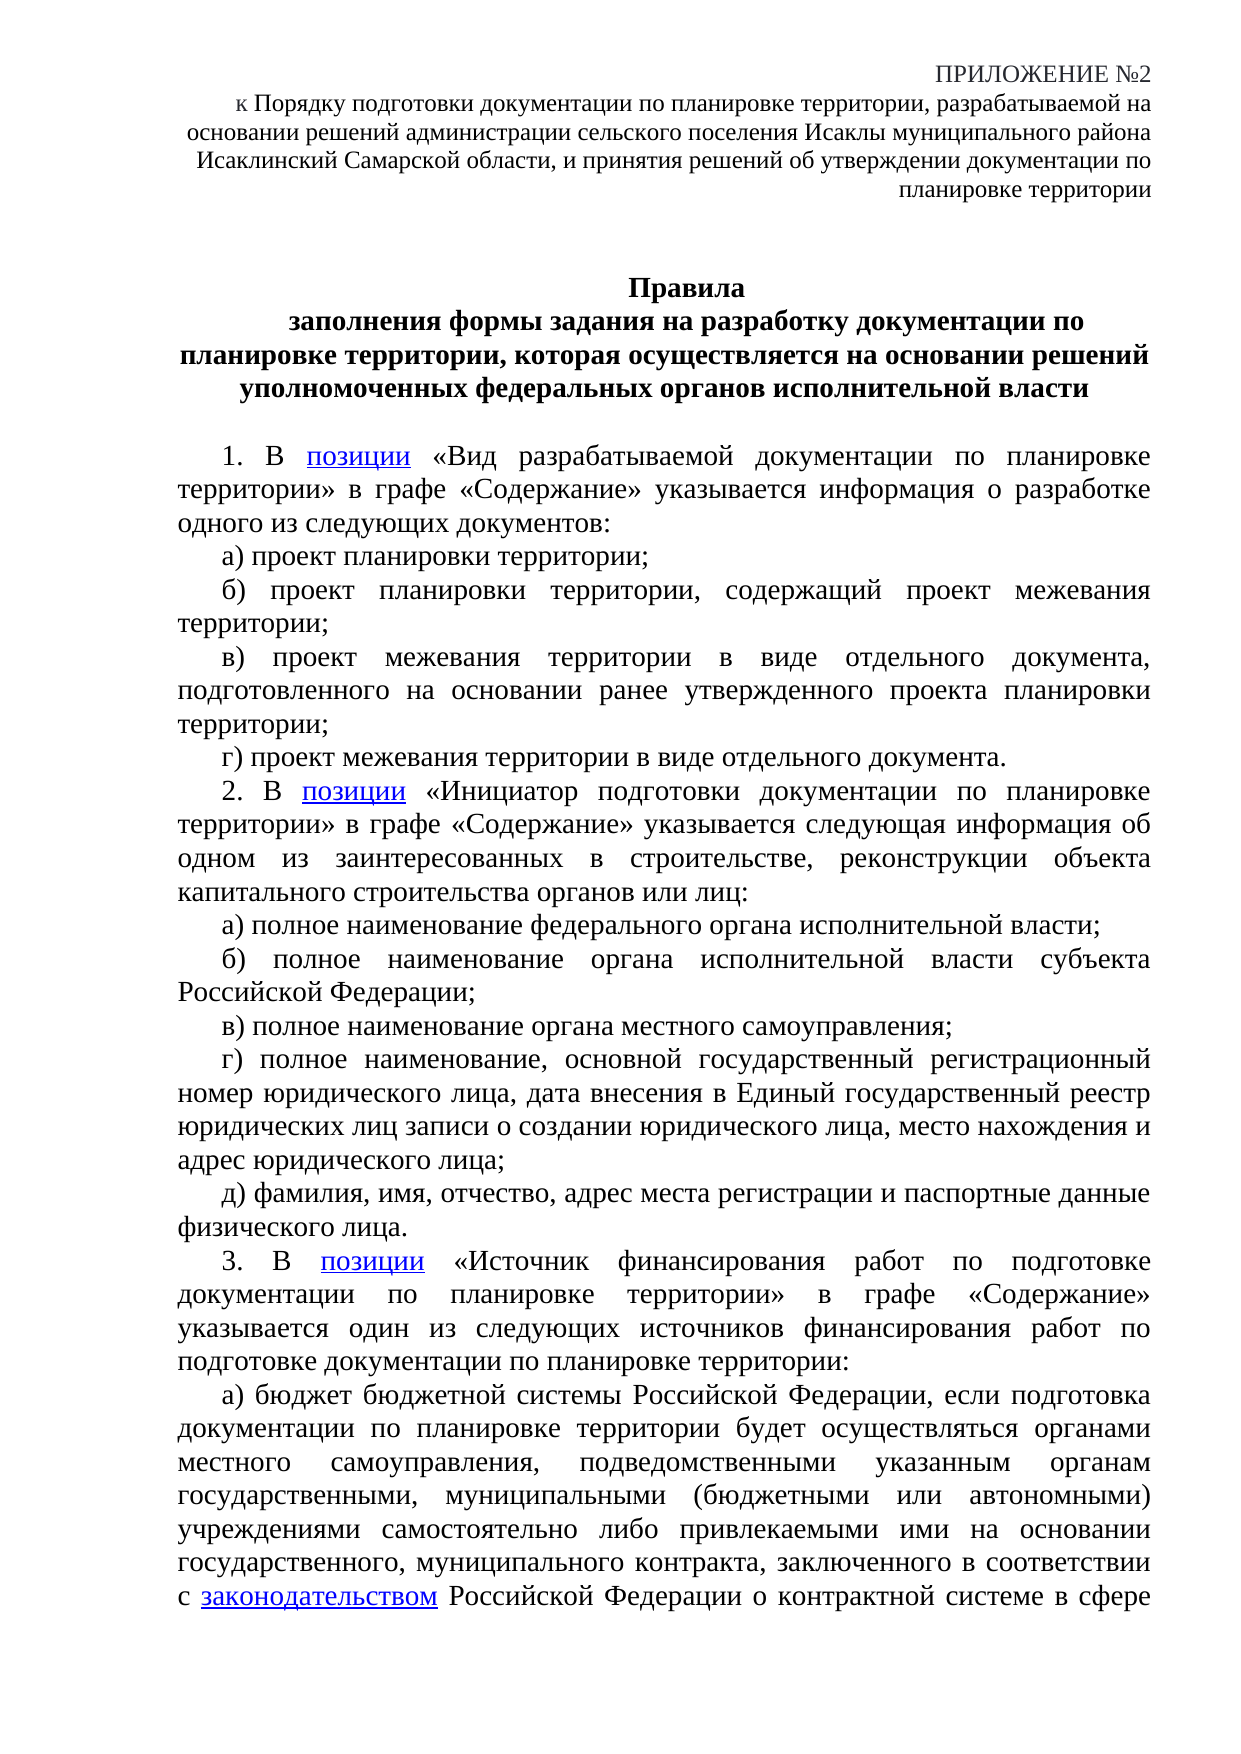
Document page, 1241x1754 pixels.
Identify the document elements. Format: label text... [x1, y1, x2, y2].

text г) проект межевания территории в виде отдельного документа. [177, 739, 1152, 773]
text д) фамилия, имя, отчество, адрес места регистрации и паспортные данные физического лица. [177, 1176, 1152, 1243]
text в) проект межевания территории в виде отдельного документа, подготовленного на основании ранее утвержденного проекта планировки территории; [177, 639, 1152, 739]
text 2. В позиции «Инициатор подготовки документации по планировке территории» в графе «Содержание» указывается следующая информация об одном из заинтересованных в строительстве, реконструкции объекта капитального строительства органов или лиц: [177, 773, 1152, 907]
text в) полное наименование органа местного самоуправления; [177, 1008, 1152, 1041]
text б) полное наименование органа исполнительной власти субъекта Российской Федерации; [177, 941, 1152, 1008]
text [177, 1377, 1152, 1612]
text 3. В позиции «Источник финансирования работ по подготовке документации по планировке территории» в графе «Содержание» указывается один из следующих источников финансирования работ по подготовке документации по планировке территории: [177, 1243, 1152, 1377]
text Правила [177, 270, 1152, 303]
text б) проект планировки территории, содержащий проект межевания территории; [177, 572, 1152, 639]
text а) проект планировки территории; [177, 538, 1152, 572]
text 1. В позиции «Вид разрабатываемой документации по планировке территории» в графе «Содержание» указывается информация о разработке одного из следующих документов: [177, 438, 1152, 538]
text ПРИЛОЖЕНИЕ №2 к Порядку подготовки документации по планировке территории, разрабатываемой на основании решений администрации сельского поселения Исаклы муниципального района Исаклинский Самарской области, и принятия решений об утверждении документации по планировке территории [177, 59, 1152, 203]
text а) полное наименование федерального органа исполнительной власти; [177, 907, 1152, 941]
text заполнения формы задания на разработку документации по планировке территории, которая осуществляется на основании решений уполномоченных федеральных органов исполнительной власти [177, 303, 1152, 404]
text г) полное наименование, основной государственный регистрационный номер юридического лица, дата внесения в Единый государственный реестр юридических лиц записи о создании юридического лица, место нахождения и адрес юридического лица; [177, 1041, 1152, 1176]
